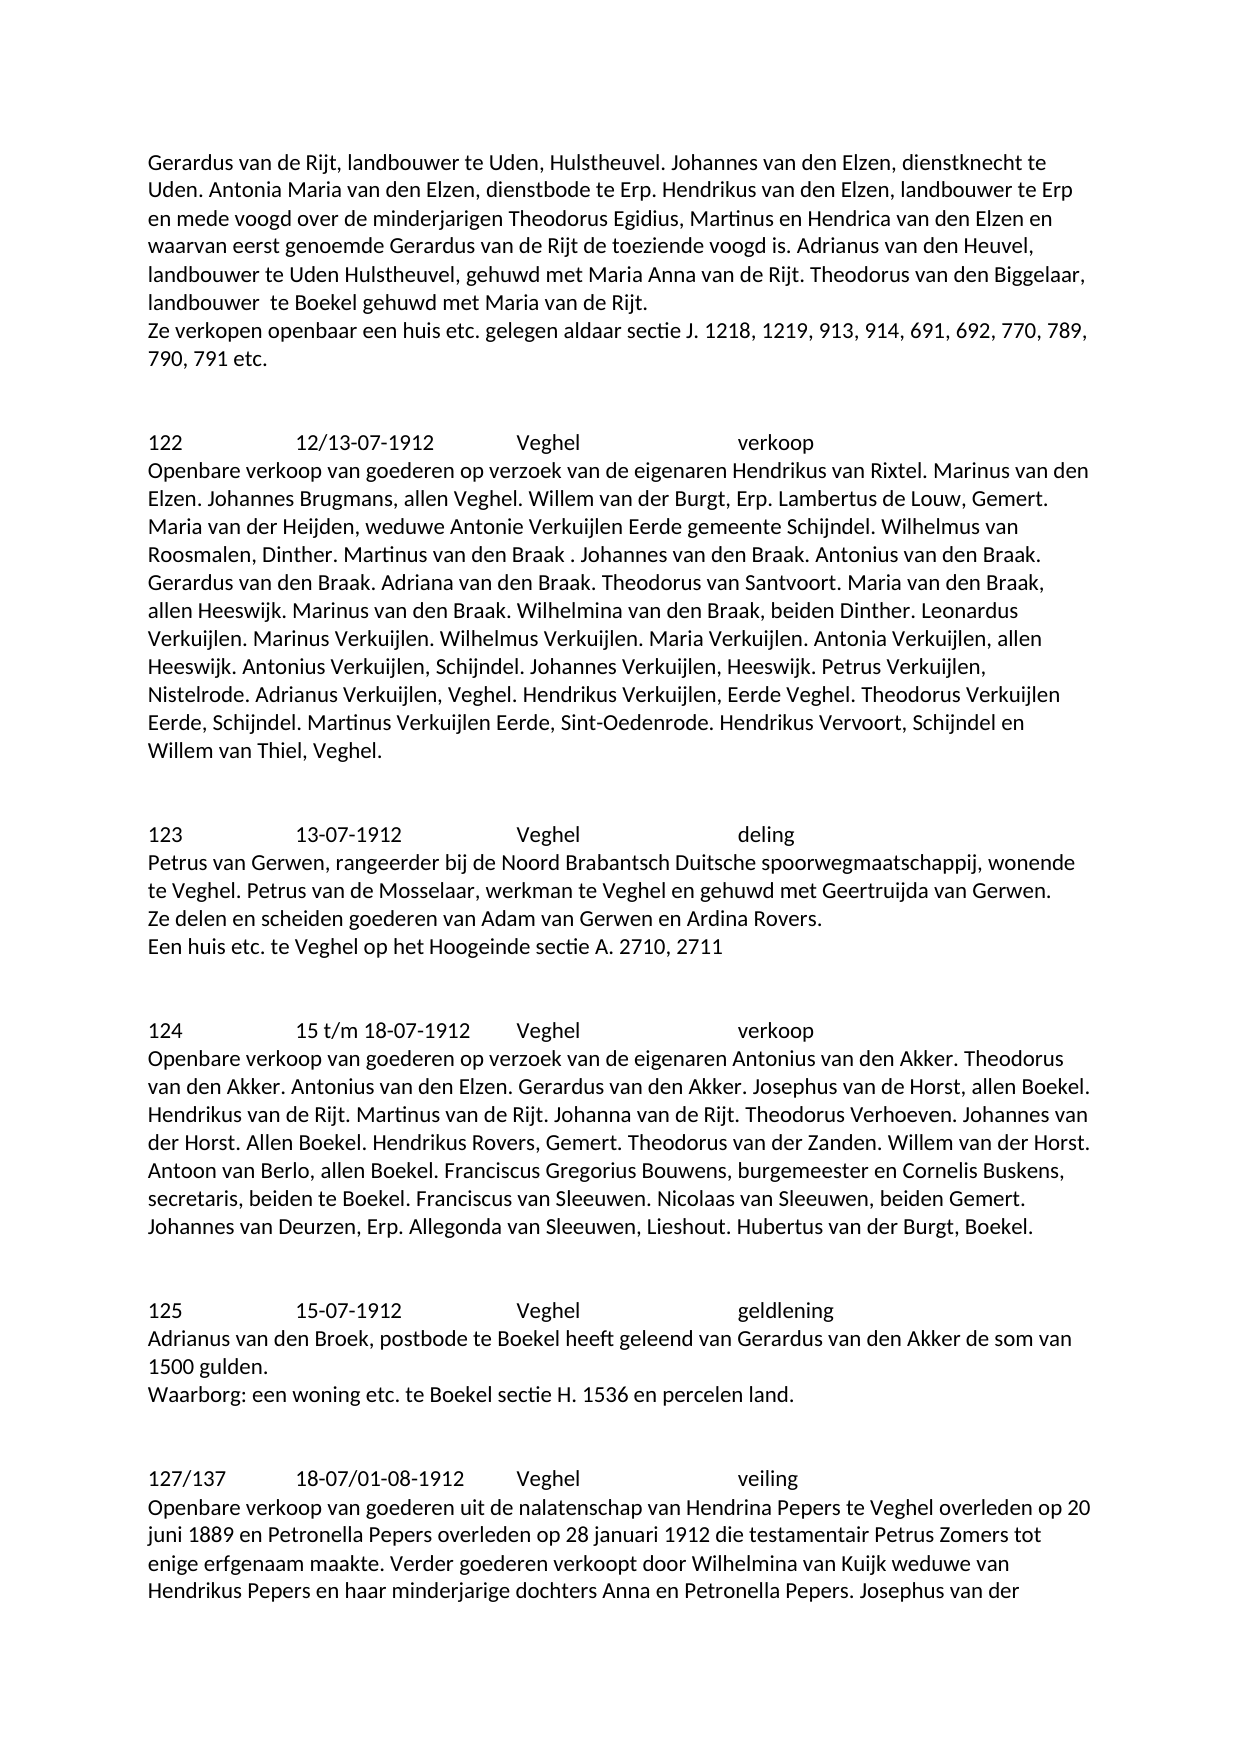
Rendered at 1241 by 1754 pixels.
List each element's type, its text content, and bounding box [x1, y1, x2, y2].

text 122 12/13-07-1912 Veghel verkoop [148, 428, 1093, 456]
text Een huis etc. te Veghel op het Hoogeinde sectie A. 2710, 2711 [148, 932, 1093, 960]
text Gerardus van de Rijt, landbouwer te Uden, Hulstheuvel. Johannes van den Elzen, dienstknecht te Uden. Antonia Maria van den Elzen, dienstbode te Erp. Hendrikus van den Elzen, landbouwer te Erp en mede voogd over de minderjarigen Theodorus Egidius, Martinus en Hendrica van den Elzen en waarvan eerst genoemde Gerardus van de Rijt de toeziende voogd is. Adrianus van den Heuvel, landbouwer te Uden Hulstheuvel, gehuwd met Maria Anna van de Rijt. Theodorus van den Biggelaar, landbouwer te Boekel gehuwd met Maria van de Rijt. [148, 148, 1093, 316]
text Ze delen en scheiden goederen van Adam van Gerwen en Ardina Rovers. [148, 904, 1093, 932]
text 123 13-07-1912 Veghel deling [148, 820, 1093, 848]
text 125 15-07-1912 Veghel geldlening [148, 1296, 1093, 1324]
text 124 15 t/m 18-07-1912 Veghel verkoop [148, 1016, 1093, 1044]
text Ze verkopen openbaar een huis etc. gelegen aldaar sectie J. 1218, 1219, 913, 914, 691, 692, 770, 789, 790, 791 etc. [148, 316, 1093, 372]
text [148, 1493, 1093, 1605]
text Waarborg: een woning etc. te Boekel sectie H. 1536 en percelen land. [148, 1381, 1093, 1408]
text Openbare verkoop van goederen op verzoek van de eigenaren Antonius van den Akker. Theodorus van den Akker. Antonius van den Elzen. Gerardus van den Akker. Josephus van de Horst, allen Boekel. Hendrikus van de Rijt. Martinus van de Rijt. Johanna van de Rijt. Theodorus Verhoeven. Johannes van der Horst. Allen Boekel. Hendrikus Rovers, Gemert. Theodorus van der Zanden. Willem van der Horst. Antoon van Berlo, allen Boekel. Franciscus Gregorius Bouwens, burgemeester en Cornelis Buskens, secretaris, beiden te Boekel. Franciscus van Sleeuwen. Nicolaas van Sleeuwen, beiden Gemert. Johannes van Deurzen, Erp. Allegonda van Sleeuwen, Lieshout. Hubertus van der Burgt, Boekel. [148, 1044, 1093, 1240]
text 127/137 18-07/01-08-1912 Veghel veiling [148, 1464, 1093, 1493]
text Petrus van Gerwen, rangeerder bij de Noord Brabantsch Duitsche spoorwegmaatschappij, wonende te Veghel. Petrus van de Mosselaar, werkman te Veghel en gehuwd met Geertruijda van Gerwen. [148, 848, 1093, 904]
text Adrianus van den Broek, postbode te Boekel heeft geleend van Gerardus van den Akker de som van 1500 gulden. [148, 1324, 1093, 1381]
text Openbare verkoop van goederen op verzoek van de eigenaren Hendrikus van Rixtel. Marinus van den Elzen. Johannes Brugmans, allen Veghel. Willem van der Burgt, Erp. Lambertus de Louw, Gemert. Maria van der Heijden, weduwe Antonie Verkuijlen Eerde gemeente Schijndel. Wilhelmus van Roosmalen, Dinther. Martinus van den Braak . Johannes van den Braak. Antonius van den Braak. Gerardus van den Braak. Adriana van den Braak. Theodorus van Santvoort. Maria van den Braak, allen Heeswijk. Marinus van den Braak. Wilhelmina van den Braak, beiden Dinther. Leonardus Verkuijlen. Marinus Verkuijlen. Wilhelmus Verkuijlen. Maria Verkuijlen. Antonia Verkuijlen, allen Heeswijk. Antonius Verkuijlen, Schijndel. Johannes Verkuijlen, Heeswijk. Petrus Verkuijlen, Nistelrode. Adrianus Verkuijlen, Veghel. Hendrikus Verkuijlen, Eerde Veghel. Theodorus Verkuijlen Eerde, Schijndel. Martinus Verkuijlen Eerde, Sint-Oedenrode. Hendrikus Vervoort, Schijndel en Willem van Thiel, Veghel. [148, 456, 1093, 764]
